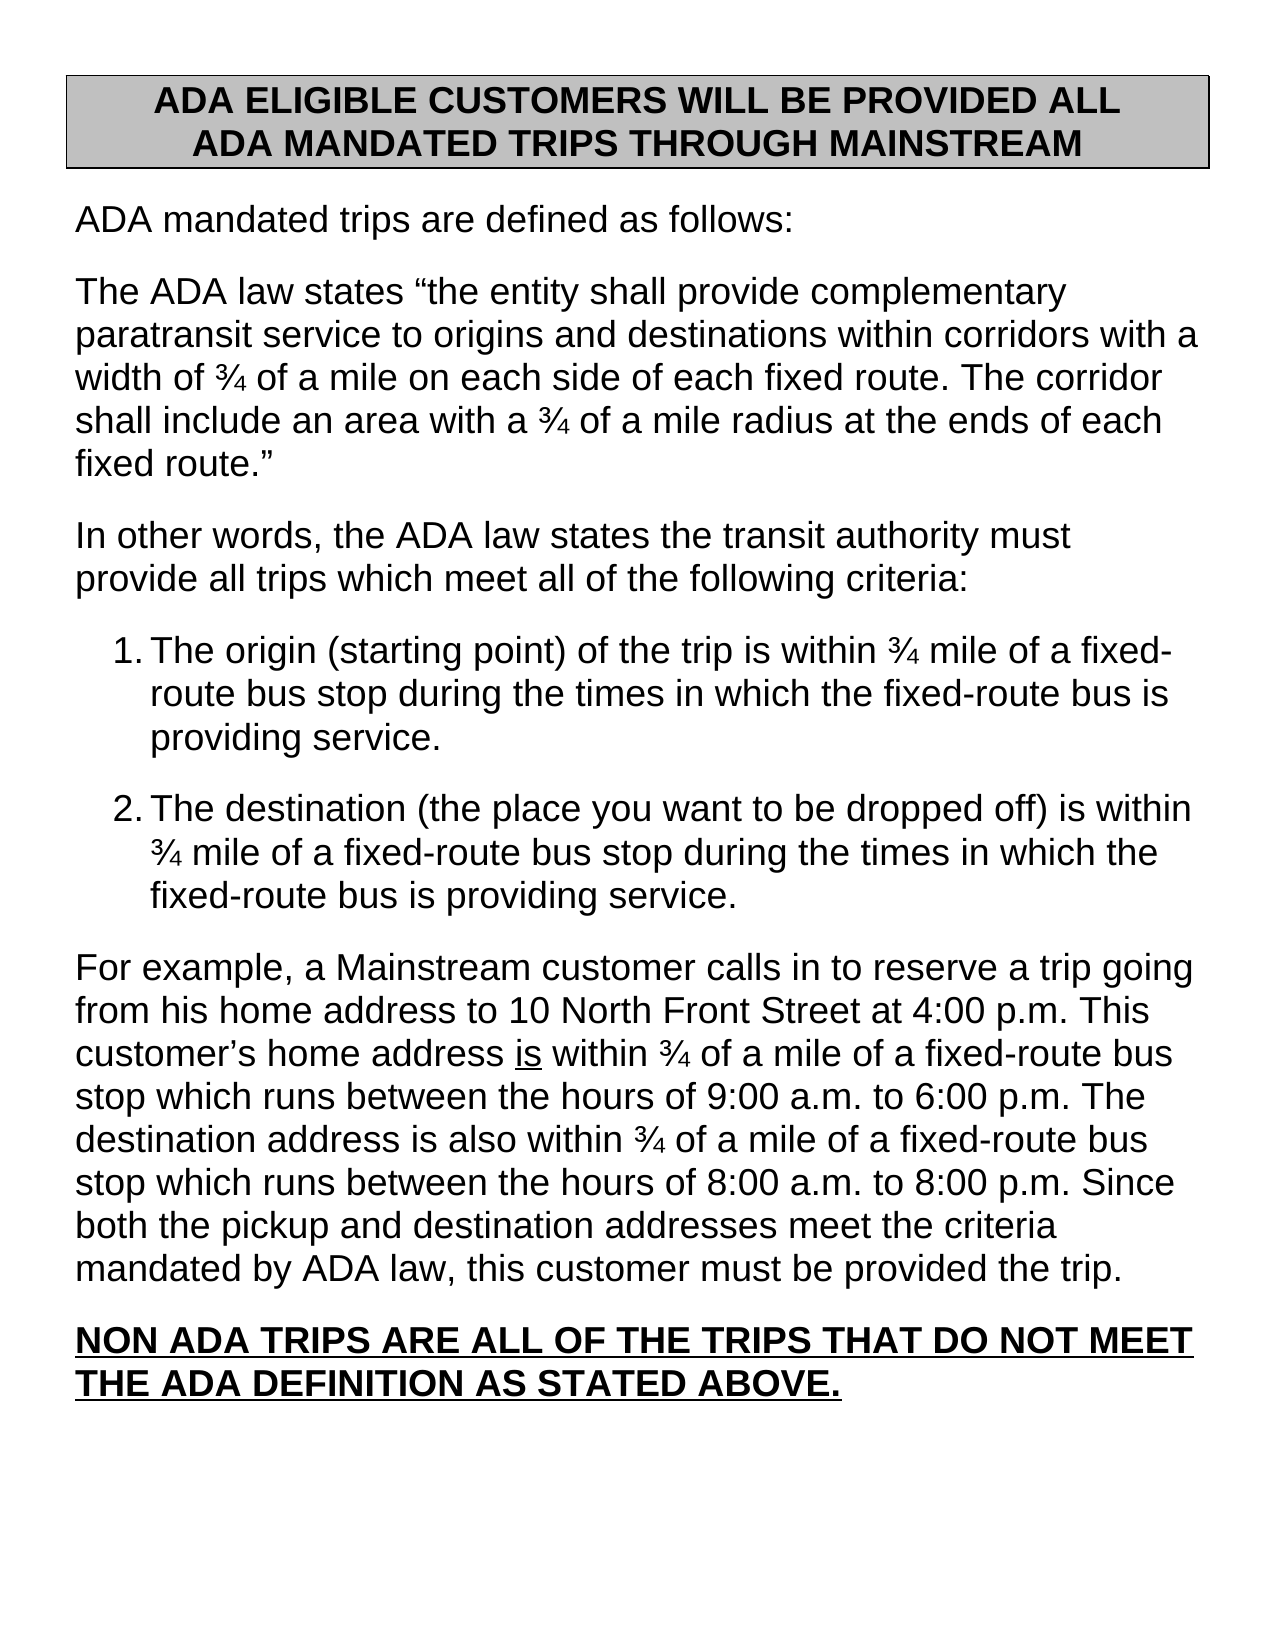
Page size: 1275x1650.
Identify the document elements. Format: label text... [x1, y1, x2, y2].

list The destination (the place you want to be dropped off) is within ¾ mile of a fixed-route bus stop during the times in which the fixed-route bus is providing service. [112, 787, 1200, 916]
text The law states “the entity shall provide complementary paratransit service to origins and destinations within corridors with a width of ¾ of a mile on each side of each fixed route. The corridor shall include an area with a ¾ of a mile radius at the ends of each fixed route.” [75, 269, 1200, 485]
text NON ADA TRIPS ARE ALL OF THE TRIPS THAT DO NOT MEET THE ADA DEFINITION AS STATED ABOVE. [75, 1318, 1200, 1405]
list The origin (starting point) of the trip is within ¾ mile of a fixed-route bus stop during the times in which the fixed-route bus is providing service. [112, 628, 1200, 758]
text ADA Eligible Customers will be Provided All [67, 76, 1208, 118]
text ADA mandated trips are defined as follows: [75, 197, 1200, 240]
text For example, a Mainstream customer calls in to reserve a trip going from his home address to 10 North Front Street at 4:00 p.m. This customer’s home address is within ¾ of a mile of a fixed-route bus stop which runs between the hours of 9:00 a.m. to 6:00 p.m. The destination address is also within ¾ of a mile of a fixed-route bus stop which runs between the hours of 8:00 a.m. to 8:00 p.m. Since both the pickup and destination addresses meet the criteria mandated by law, this customer must be provided the trip. [75, 945, 1200, 1290]
text In other words, the law states the transit authority must provide all trips which meet all of the following criteria: [75, 513, 1200, 600]
text ADA Mandated Trips Through Mainstream [67, 118, 1208, 167]
